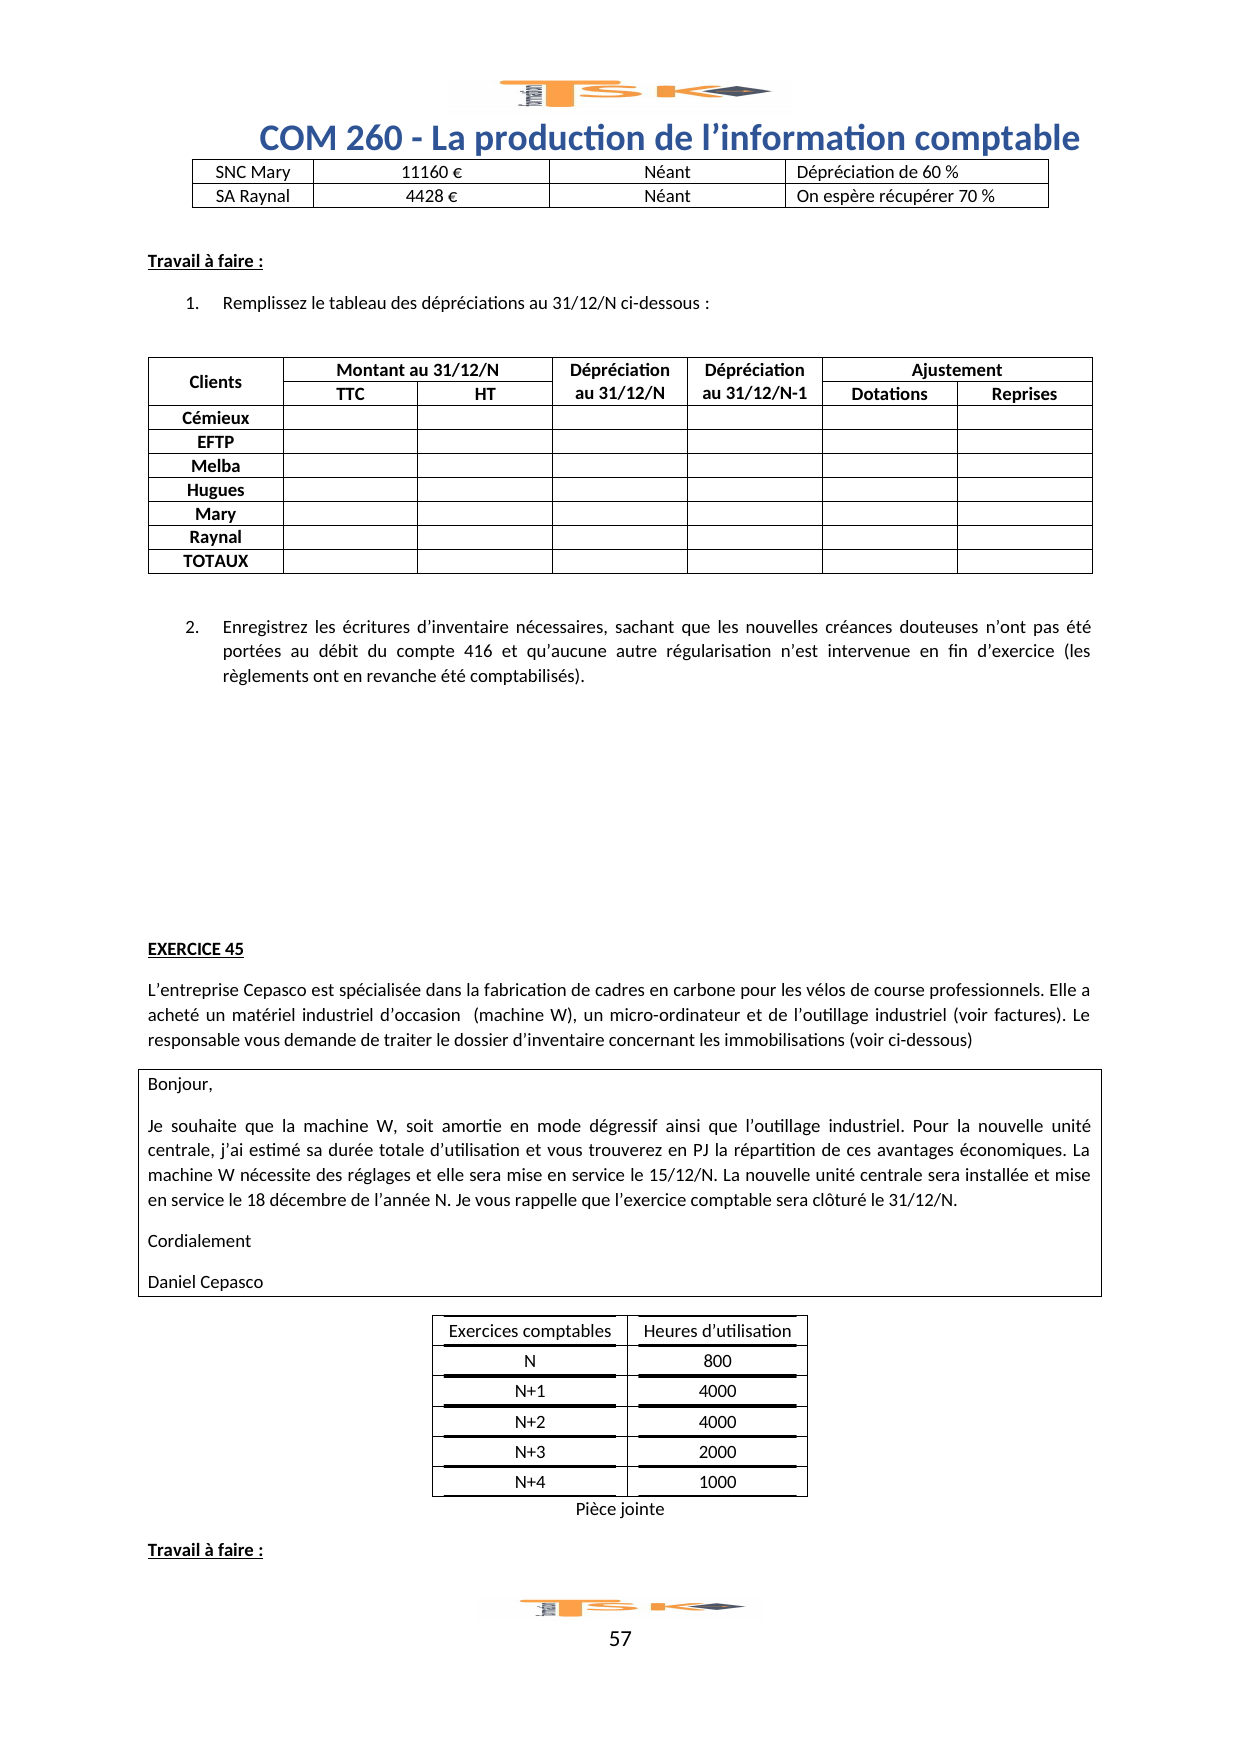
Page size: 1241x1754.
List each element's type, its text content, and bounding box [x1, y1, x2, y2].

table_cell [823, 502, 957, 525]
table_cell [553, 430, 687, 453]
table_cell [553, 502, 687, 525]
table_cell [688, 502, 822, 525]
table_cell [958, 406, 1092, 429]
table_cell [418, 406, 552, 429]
text Travail à faire : [148, 1539, 1092, 1562]
picture [446, 73, 794, 114]
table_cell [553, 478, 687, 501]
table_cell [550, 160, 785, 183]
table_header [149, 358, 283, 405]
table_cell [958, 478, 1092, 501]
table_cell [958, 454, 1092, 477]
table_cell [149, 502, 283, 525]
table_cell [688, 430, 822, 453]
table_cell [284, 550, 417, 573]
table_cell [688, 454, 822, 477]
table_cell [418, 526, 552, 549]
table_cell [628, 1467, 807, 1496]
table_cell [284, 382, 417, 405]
list Enregistrez les écritures d’inventaire nécessaires, sachant que les nouvelles créances douteuses n’ont pas été portées au débit du compte 416 et qu’aucune autre régularisation n’est intervenue en fin d’exercice (les règlements ont en revanche été comptabilisés). [185, 615, 1092, 687]
text EXERCICE 45 [148, 937, 1092, 960]
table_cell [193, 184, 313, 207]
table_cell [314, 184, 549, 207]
text Cordialement [139, 1226, 1101, 1252]
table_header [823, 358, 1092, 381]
text Je souhaite que la machine W, soit amortie en mode dégressif ainsi que l’outillage industriel. Pour la nouvelle unité centrale, j’ai estimé sa durée totale d’utilisation et vous trouverez en PJ la répartition de ces avantages économiques. La machine W nécessite des réglages et elle sera mise en service le 15/12/N. La nouvelle unité centrale sera installée et mise en service le 18 décembre de l’année N. Je vous rappelle que l’exercice comptable sera clôturé le 31/12/N. [139, 1111, 1101, 1211]
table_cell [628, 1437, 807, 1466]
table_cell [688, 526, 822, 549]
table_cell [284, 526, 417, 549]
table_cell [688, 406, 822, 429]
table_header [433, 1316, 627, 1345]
text Travail à faire : [148, 249, 1092, 272]
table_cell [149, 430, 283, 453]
list Remplissez le tableau des dépréciations au 31/12/N ci-dessous : [185, 291, 1092, 314]
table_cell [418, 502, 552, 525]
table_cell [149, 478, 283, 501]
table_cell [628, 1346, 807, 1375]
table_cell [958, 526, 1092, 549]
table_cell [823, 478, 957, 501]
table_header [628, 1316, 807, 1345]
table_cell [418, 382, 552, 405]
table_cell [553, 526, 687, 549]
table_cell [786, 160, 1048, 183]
picture [476, 1596, 764, 1621]
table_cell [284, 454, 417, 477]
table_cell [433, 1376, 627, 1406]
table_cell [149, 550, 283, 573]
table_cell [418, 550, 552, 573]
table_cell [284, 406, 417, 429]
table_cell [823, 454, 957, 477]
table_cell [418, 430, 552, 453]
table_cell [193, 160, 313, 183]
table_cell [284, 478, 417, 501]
text Daniel Cepasco [139, 1267, 1101, 1296]
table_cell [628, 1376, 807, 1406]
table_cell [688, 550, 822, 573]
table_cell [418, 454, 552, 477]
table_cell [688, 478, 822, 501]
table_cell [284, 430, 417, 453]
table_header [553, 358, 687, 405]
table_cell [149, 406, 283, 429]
text Bonjour, [139, 1070, 1101, 1095]
text L’entreprise Cepasco est spécialisée dans la fabrication de cadres en carbone pour les vélos de course professionnels. Elle a acheté un matériel industriel d’occasion (machine W), un micro-ordinateur et de l’outillage industriel (voir factures). Le responsable vous demande de traiter le dossier d’inventaire concernant les immobilisations (voir ci-dessous) [148, 978, 1092, 1051]
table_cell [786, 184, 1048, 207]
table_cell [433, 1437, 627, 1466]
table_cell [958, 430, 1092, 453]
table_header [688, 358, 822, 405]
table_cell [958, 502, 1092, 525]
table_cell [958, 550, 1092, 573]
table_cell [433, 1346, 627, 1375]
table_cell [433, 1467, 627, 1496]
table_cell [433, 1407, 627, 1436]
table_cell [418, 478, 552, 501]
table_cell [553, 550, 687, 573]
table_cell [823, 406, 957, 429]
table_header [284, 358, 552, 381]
text Pièce jointe [148, 1497, 1092, 1520]
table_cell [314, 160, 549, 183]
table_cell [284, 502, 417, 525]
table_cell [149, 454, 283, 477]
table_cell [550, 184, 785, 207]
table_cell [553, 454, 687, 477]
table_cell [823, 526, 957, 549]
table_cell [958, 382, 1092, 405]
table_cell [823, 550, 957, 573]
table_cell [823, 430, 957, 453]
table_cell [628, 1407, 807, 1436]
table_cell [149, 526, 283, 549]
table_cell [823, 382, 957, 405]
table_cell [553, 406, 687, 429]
